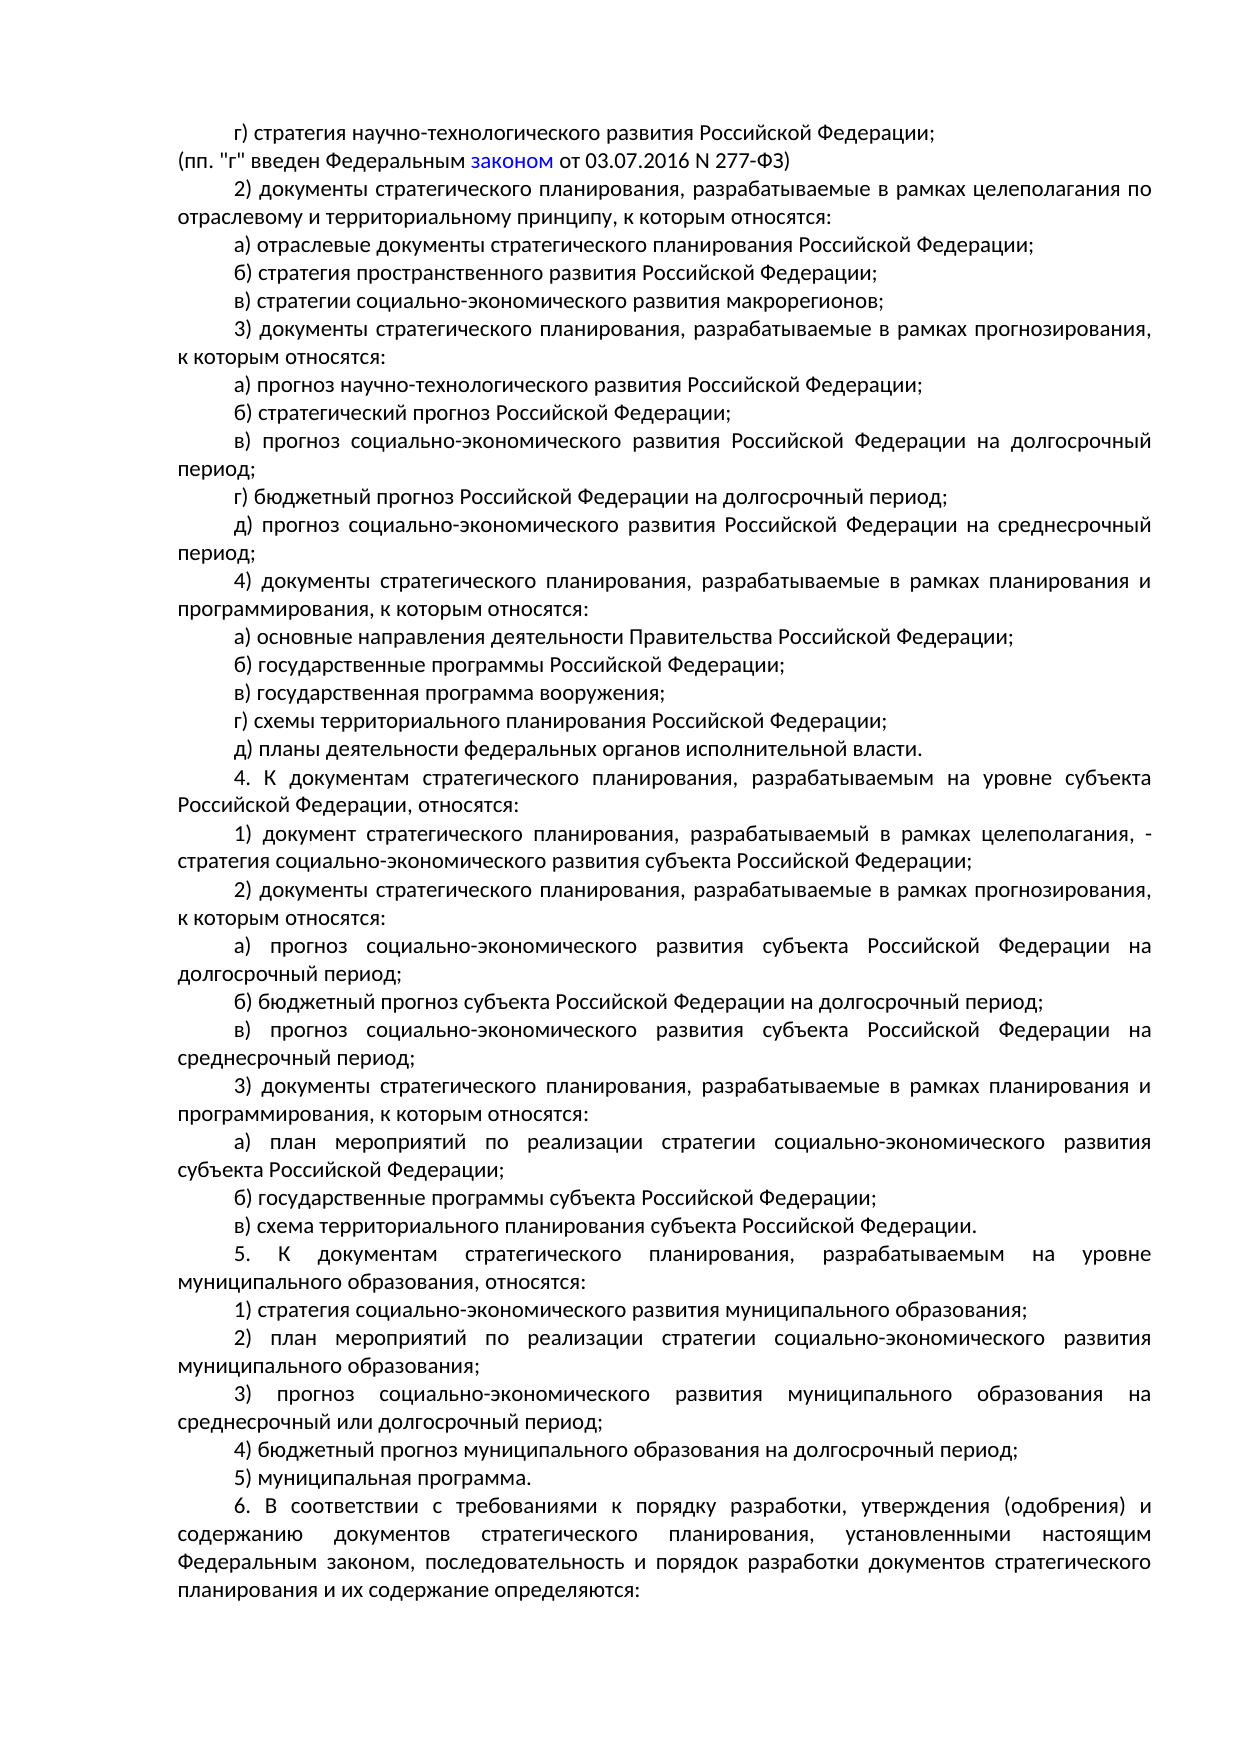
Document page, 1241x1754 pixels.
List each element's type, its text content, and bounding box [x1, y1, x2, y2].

text 4) документы стратегического планирования, разрабатываемые в рамках планирования и программирования, к которым относятся: [177, 566, 1152, 622]
text б) государственные программы субъекта Российской Федерации; [177, 1183, 1152, 1211]
text 4. К документам стратегического планирования, разрабатываемым на уровне субъекта Российской Федерации, относятся: [177, 763, 1152, 819]
text 1) документ стратегического планирования, разрабатываемый в рамках целеполагания, - стратегия социально-экономического развития субъекта Российской Федерации; [177, 819, 1152, 875]
text а) основные направления деятельности Правительства Российской Федерации; [177, 622, 1152, 651]
text г) схемы территориального планирования Российской Федерации; [177, 707, 1152, 734]
text в) стратегии социально-экономического развития макрорегионов; [177, 286, 1152, 314]
text 3) прогноз социально-экономического развития муниципального образования на среднесрочный или долгосрочный период; [177, 1379, 1152, 1435]
text г) бюджетный прогноз Российской Федерации на долгосрочный период; [177, 482, 1152, 510]
text в) прогноз социально-экономического развития Российской Федерации на долгосрочный период; [177, 426, 1152, 482]
text 2) план мероприятий по реализации стратегии социально-экономического развития муниципального образования; [177, 1323, 1152, 1379]
text в) государственная программа вооружения; [177, 678, 1152, 707]
text б) бюджетный прогноз субъекта Российской Федерации на долгосрочный период; [177, 987, 1152, 1015]
text (пп. "г" введен Федеральным законом от 03.07.2016 N 277-ФЗ) [177, 146, 1152, 174]
text б) стратегический прогноз Российской Федерации; [177, 398, 1152, 426]
text б) стратегия пространственного развития Российской Федерации; [177, 258, 1152, 286]
text а) план мероприятий по реализации стратегии социально-экономического развития субъекта Российской Федерации; [177, 1127, 1152, 1183]
text д) планы деятельности федеральных органов исполнительной власти. [177, 734, 1152, 763]
text 2) документы стратегического планирования, разрабатываемые в рамках целеполагания по отраслевому и территориальному принципу, к которым относятся: [177, 174, 1152, 230]
text 5) муниципальная программа. [177, 1463, 1152, 1491]
text а) прогноз социально-экономического развития субъекта Российской Федерации на долгосрочный период; [177, 931, 1152, 987]
text 2) документы стратегического планирования, разрабатываемые в рамках прогнозирования, к которым относятся: [177, 875, 1152, 931]
text д) прогноз социально-экономического развития Российской Федерации на среднесрочный период; [177, 510, 1152, 566]
text в) прогноз социально-экономического развития субъекта Российской Федерации на среднесрочный период; [177, 1015, 1152, 1071]
text а) отраслевые документы стратегического планирования Российской Федерации; [177, 230, 1152, 258]
text б) государственные программы Российской Федерации; [177, 651, 1152, 678]
text 3) документы стратегического планирования, разрабатываемые в рамках прогнозирования, к которым относятся: [177, 314, 1152, 370]
text 5. К документам стратегического планирования, разрабатываемым на уровне муниципального образования, относятся: [177, 1239, 1152, 1295]
text г) стратегия научно-технологического развития Российской Федерации; [177, 118, 1152, 146]
text а) прогноз научно-технологического развития Российской Федерации; [177, 370, 1152, 398]
text 4) бюджетный прогноз муниципального образования на долгосрочный период; [177, 1435, 1152, 1463]
text 1) стратегия социально-экономического развития муниципального образования; [177, 1295, 1152, 1323]
text 6. В соответствии с требованиями к порядку разработки, утверждения (одобрения) и содержанию документов стратегического планирования, установленными настоящим Федеральным законом, последовательность и порядок разработки документов стратегического планирования и их содержание определяются: [177, 1491, 1152, 1603]
text 3) документы стратегического планирования, разрабатываемые в рамках планирования и программирования, к которым относятся: [177, 1071, 1152, 1127]
text в) схема территориального планирования субъекта Российской Федерации. [177, 1211, 1152, 1239]
